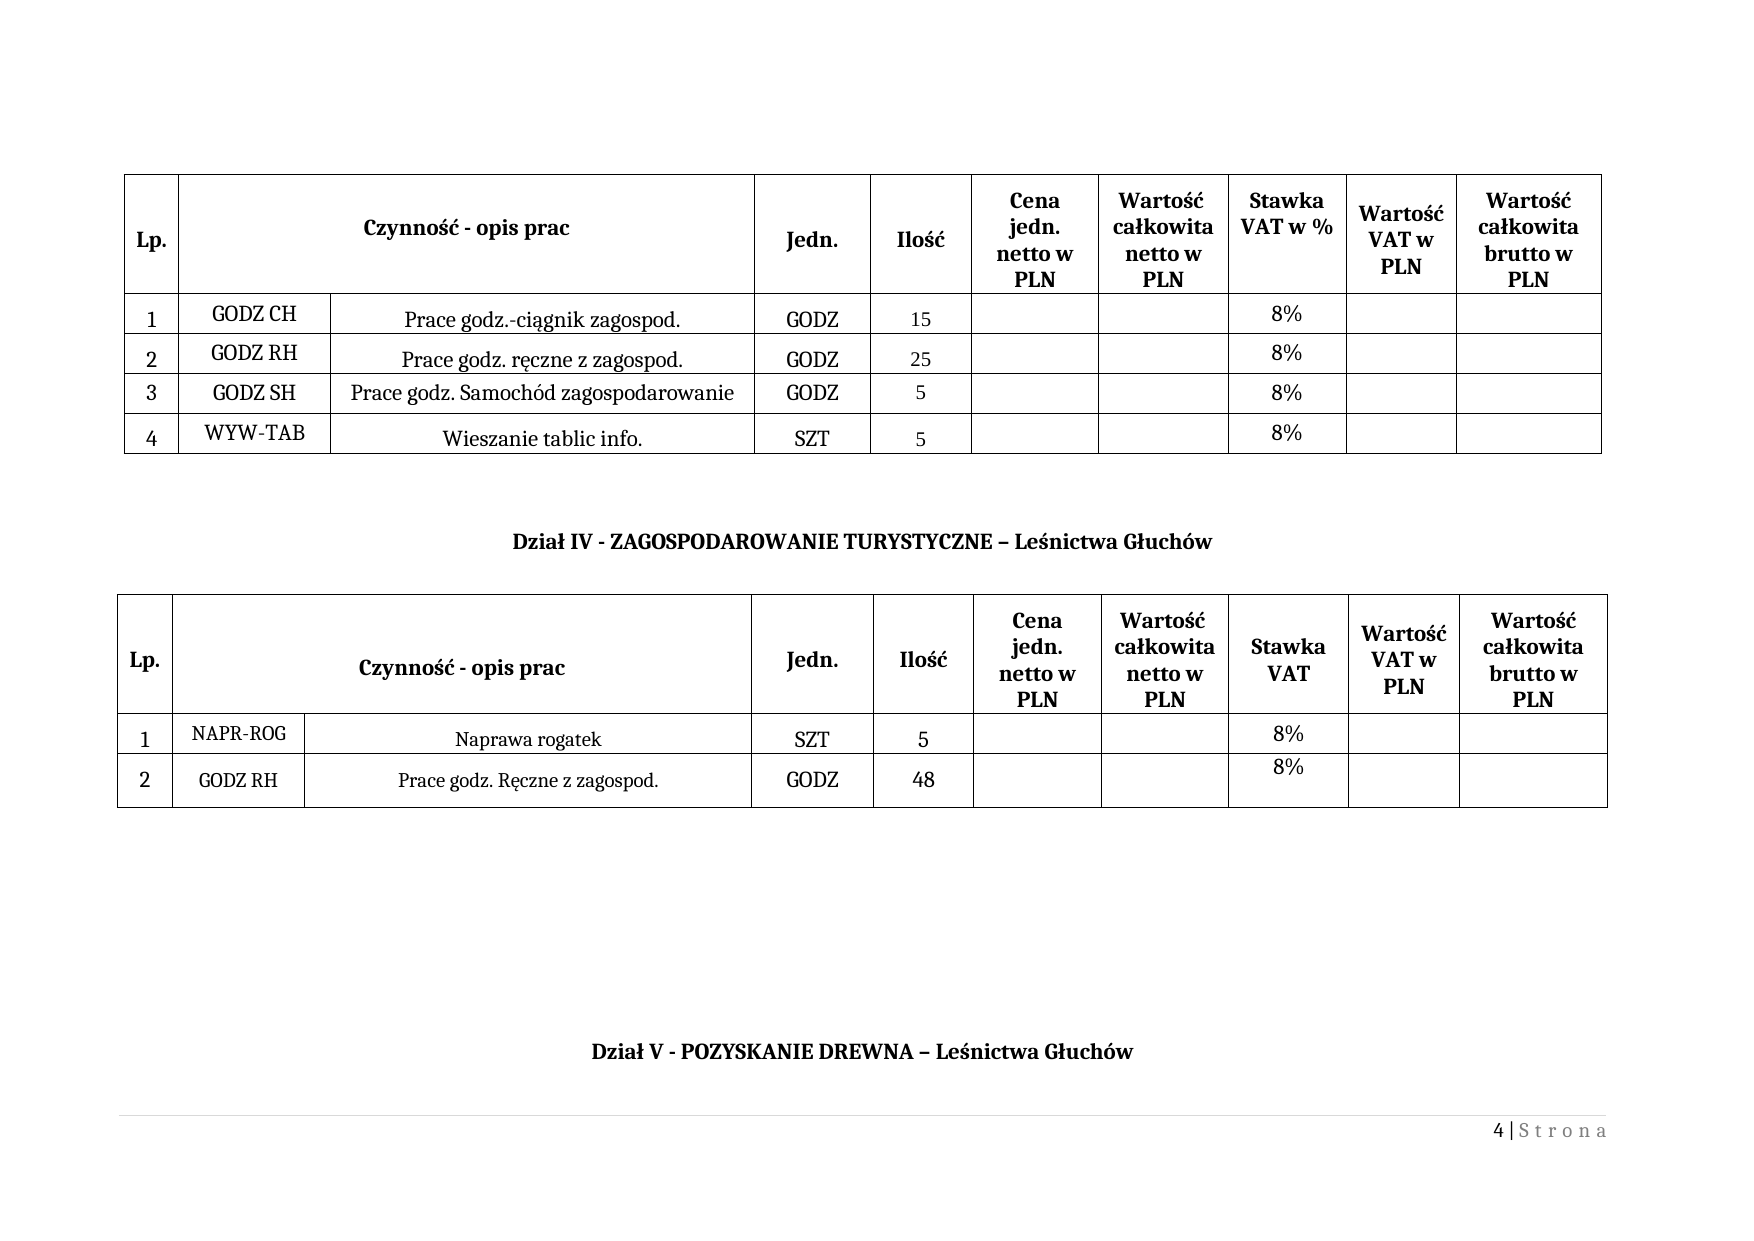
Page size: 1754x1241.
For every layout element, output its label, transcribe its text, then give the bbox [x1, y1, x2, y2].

table_cell 8% [1229, 714, 1348, 753]
table_cell Wieszanie tablic info. [331, 414, 754, 453]
table_cell SZT [755, 414, 870, 453]
table_cell [1347, 374, 1456, 413]
table_header Lp. [125, 175, 178, 293]
table_header Stawka VAT [1229, 595, 1348, 713]
table_header Stawka VAT w % [1229, 175, 1346, 293]
table_cell [1099, 374, 1228, 413]
table_cell [1099, 294, 1228, 333]
table_cell 8% [1229, 294, 1346, 333]
table_cell [1099, 334, 1228, 373]
table_header Wartość VAT w PLN [1349, 595, 1459, 713]
table_cell 1 [125, 294, 178, 333]
table_cell 5 [871, 374, 971, 413]
table_cell [1099, 414, 1228, 453]
table_cell [1347, 414, 1456, 453]
table_cell 8% [1229, 334, 1346, 373]
table_cell [1457, 334, 1601, 373]
table_cell Naprawa rogatek [305, 714, 751, 753]
table_cell GODZ RH [173, 754, 304, 807]
table_header Wartość całkowita netto w PLN [1099, 175, 1228, 293]
table_cell WYW-TAB [179, 414, 330, 453]
table_header Cena jedn. netto w PLN [974, 595, 1101, 713]
table_cell 25 [871, 334, 971, 373]
table_header Cena jedn. netto w PLN [972, 175, 1098, 293]
table_cell [1457, 294, 1601, 333]
table_cell 5 [874, 714, 973, 753]
table_cell [1102, 714, 1228, 753]
table_cell 1 [118, 714, 172, 753]
table_cell [1460, 714, 1607, 753]
table_cell Prace godz. ręczne z zagospod. [331, 334, 754, 373]
table_cell GODZ SH [179, 374, 330, 413]
table_cell GODZ [752, 754, 873, 807]
table_header Ilość [871, 175, 971, 293]
table_cell Prace godz. Samochód zagospodarowanie [331, 374, 754, 413]
text Dział IV - ZAGOSPODAROWANIE TURYSTYCZNE – Leśnictwa Głuchów [119, 529, 1606, 555]
table_cell [1457, 414, 1601, 453]
table_cell [1457, 374, 1601, 413]
table_cell 5 [871, 414, 971, 453]
table_header Jedn. [752, 595, 873, 713]
table_cell 8% [1229, 374, 1346, 413]
table_cell [972, 374, 1098, 413]
table_cell [972, 414, 1098, 453]
table_cell 2 [125, 334, 178, 373]
table_cell 48 [874, 754, 973, 807]
table_header Wartość całkowita netto w PLN [1102, 595, 1228, 713]
table_header Wartość całkowita brutto w PLN [1460, 595, 1607, 713]
table_cell [1349, 714, 1459, 753]
table_cell GODZ [755, 374, 870, 413]
table_header Wartość całkowita brutto w PLN [1457, 175, 1601, 293]
table_cell 3 [125, 374, 178, 413]
table_header Czynność - opis prac [173, 595, 751, 713]
table_header Jedn. [755, 175, 870, 293]
table_cell Prace godz. Ręczne z zagospod. [305, 754, 751, 807]
table_cell [974, 714, 1101, 753]
table_cell 15 [871, 294, 971, 333]
table_cell [1460, 754, 1607, 807]
table_cell 2 [118, 754, 172, 807]
table_cell Prace godz.-ciągnik zagospod. [331, 294, 754, 333]
table_cell 8% [1229, 414, 1346, 453]
table_cell 8% [1229, 754, 1348, 807]
table_cell 4 [125, 414, 178, 453]
table_header Wartość VAT w PLN [1347, 175, 1456, 293]
text Dział V - POZYSKANIE DREWNA – Leśnictwa Głuchów [119, 1039, 1606, 1065]
table_cell SZT [752, 714, 873, 753]
table_cell [974, 754, 1101, 807]
table_cell GODZ [755, 334, 870, 373]
table_cell [972, 294, 1098, 333]
table_header Lp. [118, 595, 172, 713]
table_cell [972, 334, 1098, 373]
table_cell [1347, 334, 1456, 373]
table_header Czynność - opis prac [179, 175, 754, 293]
table_cell [1102, 754, 1228, 807]
table_cell [1347, 294, 1456, 333]
table_cell GODZ [755, 294, 870, 333]
table_cell [1349, 754, 1459, 807]
table_cell GODZ RH [179, 334, 330, 373]
table_cell GODZ CH [179, 294, 330, 333]
table_header Ilość [874, 595, 973, 713]
table_cell NAPR-ROG [173, 714, 304, 753]
